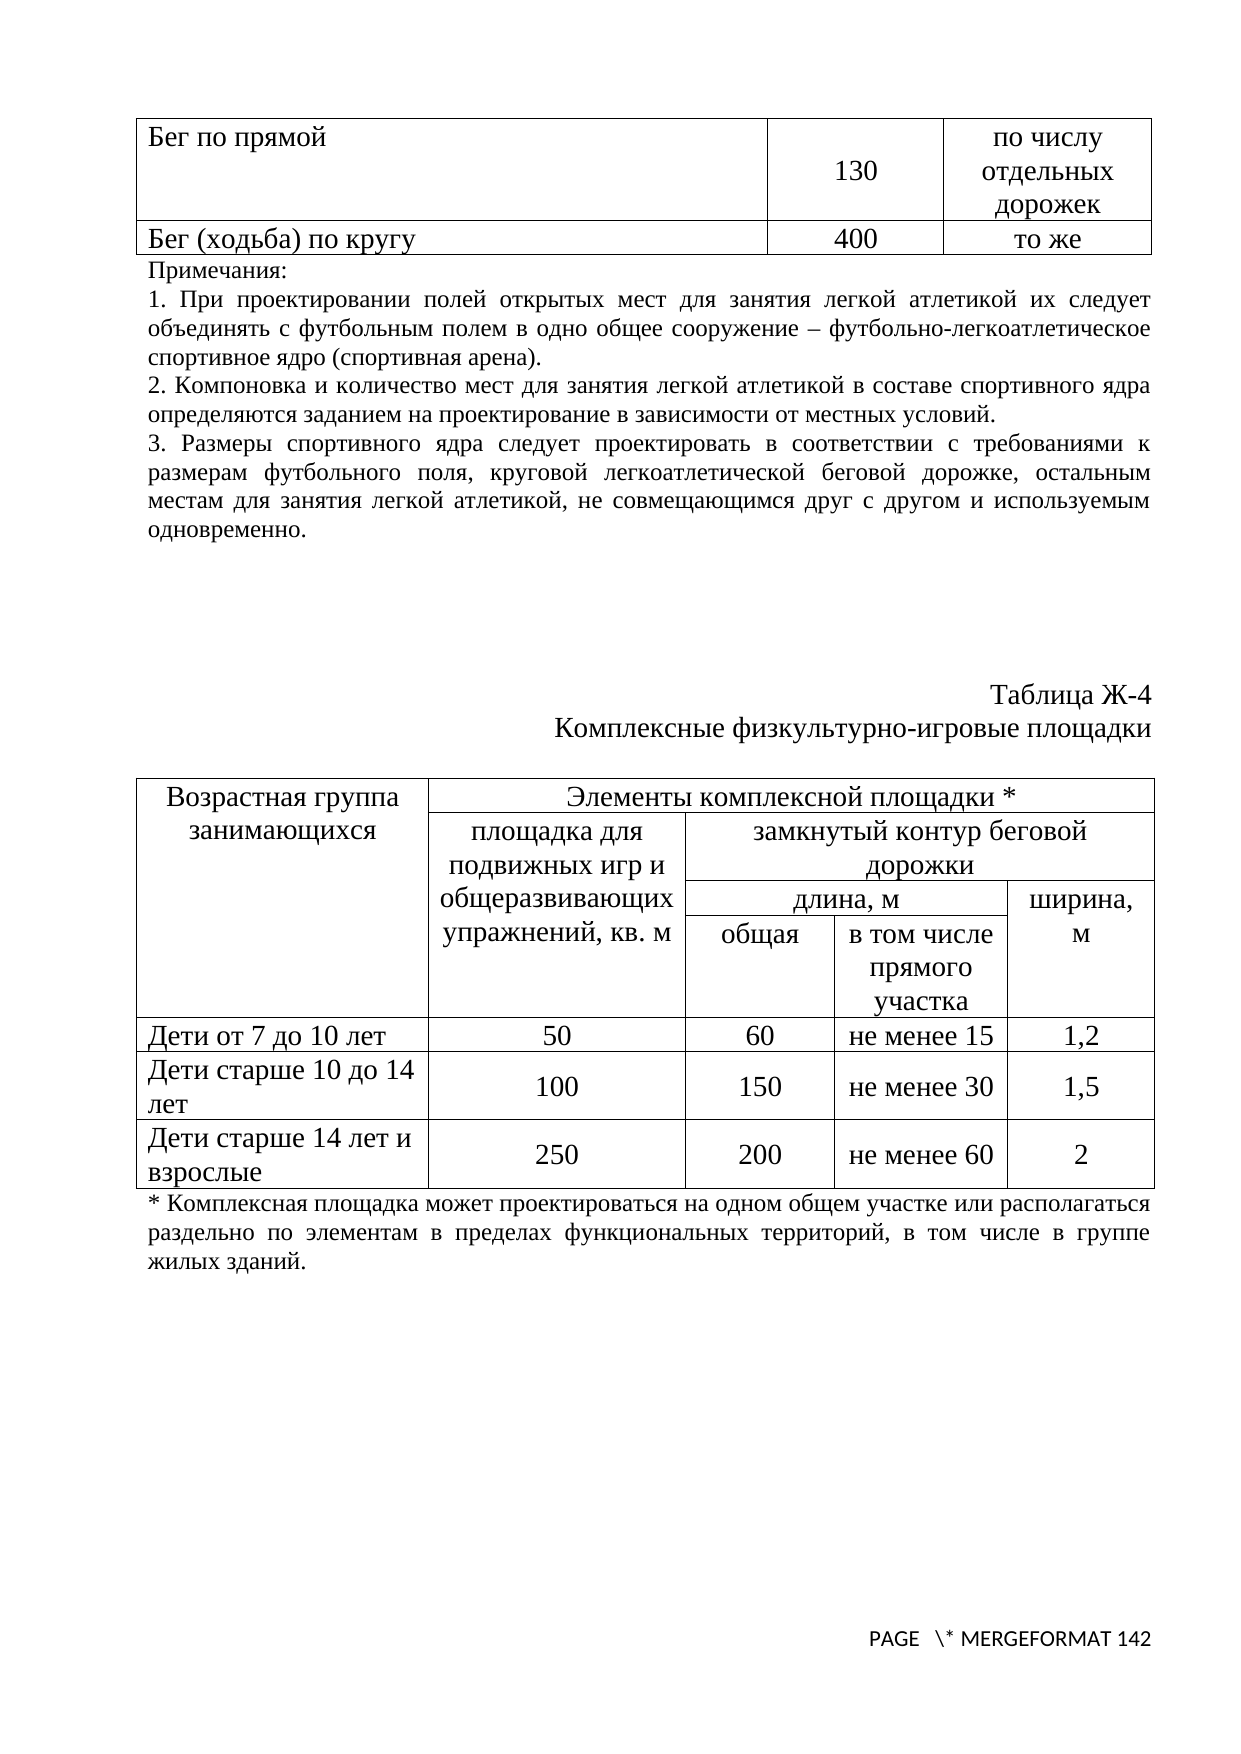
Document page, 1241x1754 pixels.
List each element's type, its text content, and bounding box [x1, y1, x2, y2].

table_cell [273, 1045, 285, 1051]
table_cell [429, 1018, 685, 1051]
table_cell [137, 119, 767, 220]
text * Комплексная площадка может проектироваться на одном общем участке или располагаться раздельно по элементам в пределах функциональных территорий, в том числе в группе жилых зданий. [148, 1189, 1152, 1275]
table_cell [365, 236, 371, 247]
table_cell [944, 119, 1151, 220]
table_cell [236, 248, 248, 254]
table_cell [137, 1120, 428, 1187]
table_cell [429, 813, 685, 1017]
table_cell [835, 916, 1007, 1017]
text 2. Компоновка и количество мест для занятия легкой атлетикой в составе спортивного ядра определяются заданием на проектирование в зависимости от местных условий. [148, 370, 1152, 428]
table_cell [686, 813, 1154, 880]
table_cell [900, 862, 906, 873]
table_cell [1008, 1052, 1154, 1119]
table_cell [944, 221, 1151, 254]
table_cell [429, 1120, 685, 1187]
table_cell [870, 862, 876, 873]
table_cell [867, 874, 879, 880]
text 1. При проектировании полей открытых мест для занятия легкой атлетикой их следует объединять с футбольным полем в одно общее сооружение – футбольно-легкоатлетическое спортивное ядро (спортивная арена). [148, 284, 1152, 370]
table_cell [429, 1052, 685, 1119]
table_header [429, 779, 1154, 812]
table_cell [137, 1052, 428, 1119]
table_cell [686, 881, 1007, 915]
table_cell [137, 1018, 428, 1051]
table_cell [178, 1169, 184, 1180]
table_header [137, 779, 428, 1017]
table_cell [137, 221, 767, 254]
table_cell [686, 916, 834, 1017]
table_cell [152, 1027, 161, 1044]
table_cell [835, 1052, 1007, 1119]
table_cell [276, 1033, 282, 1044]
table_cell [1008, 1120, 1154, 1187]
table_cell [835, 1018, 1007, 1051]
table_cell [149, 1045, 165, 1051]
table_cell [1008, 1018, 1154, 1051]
text Примечания: [148, 255, 1152, 284]
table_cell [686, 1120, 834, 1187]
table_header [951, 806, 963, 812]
text Таблица Ж-4 [148, 677, 1152, 711]
text 3. Размеры спортивного ядра следует проектировать в соответствии с требованиями к размерам футбольного поля, круговой легкоатлетической беговой дорожке, остальным местам для занятия легкой атлетикой, не совмещающимся друг с другом и используемым одновременно. [148, 428, 1152, 543]
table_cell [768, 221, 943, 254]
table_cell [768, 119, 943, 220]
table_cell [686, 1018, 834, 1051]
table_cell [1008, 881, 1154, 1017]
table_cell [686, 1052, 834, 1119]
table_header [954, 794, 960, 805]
text Комплексные физкультурно-игровые площадки [148, 711, 1152, 744]
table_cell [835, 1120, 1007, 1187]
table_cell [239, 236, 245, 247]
